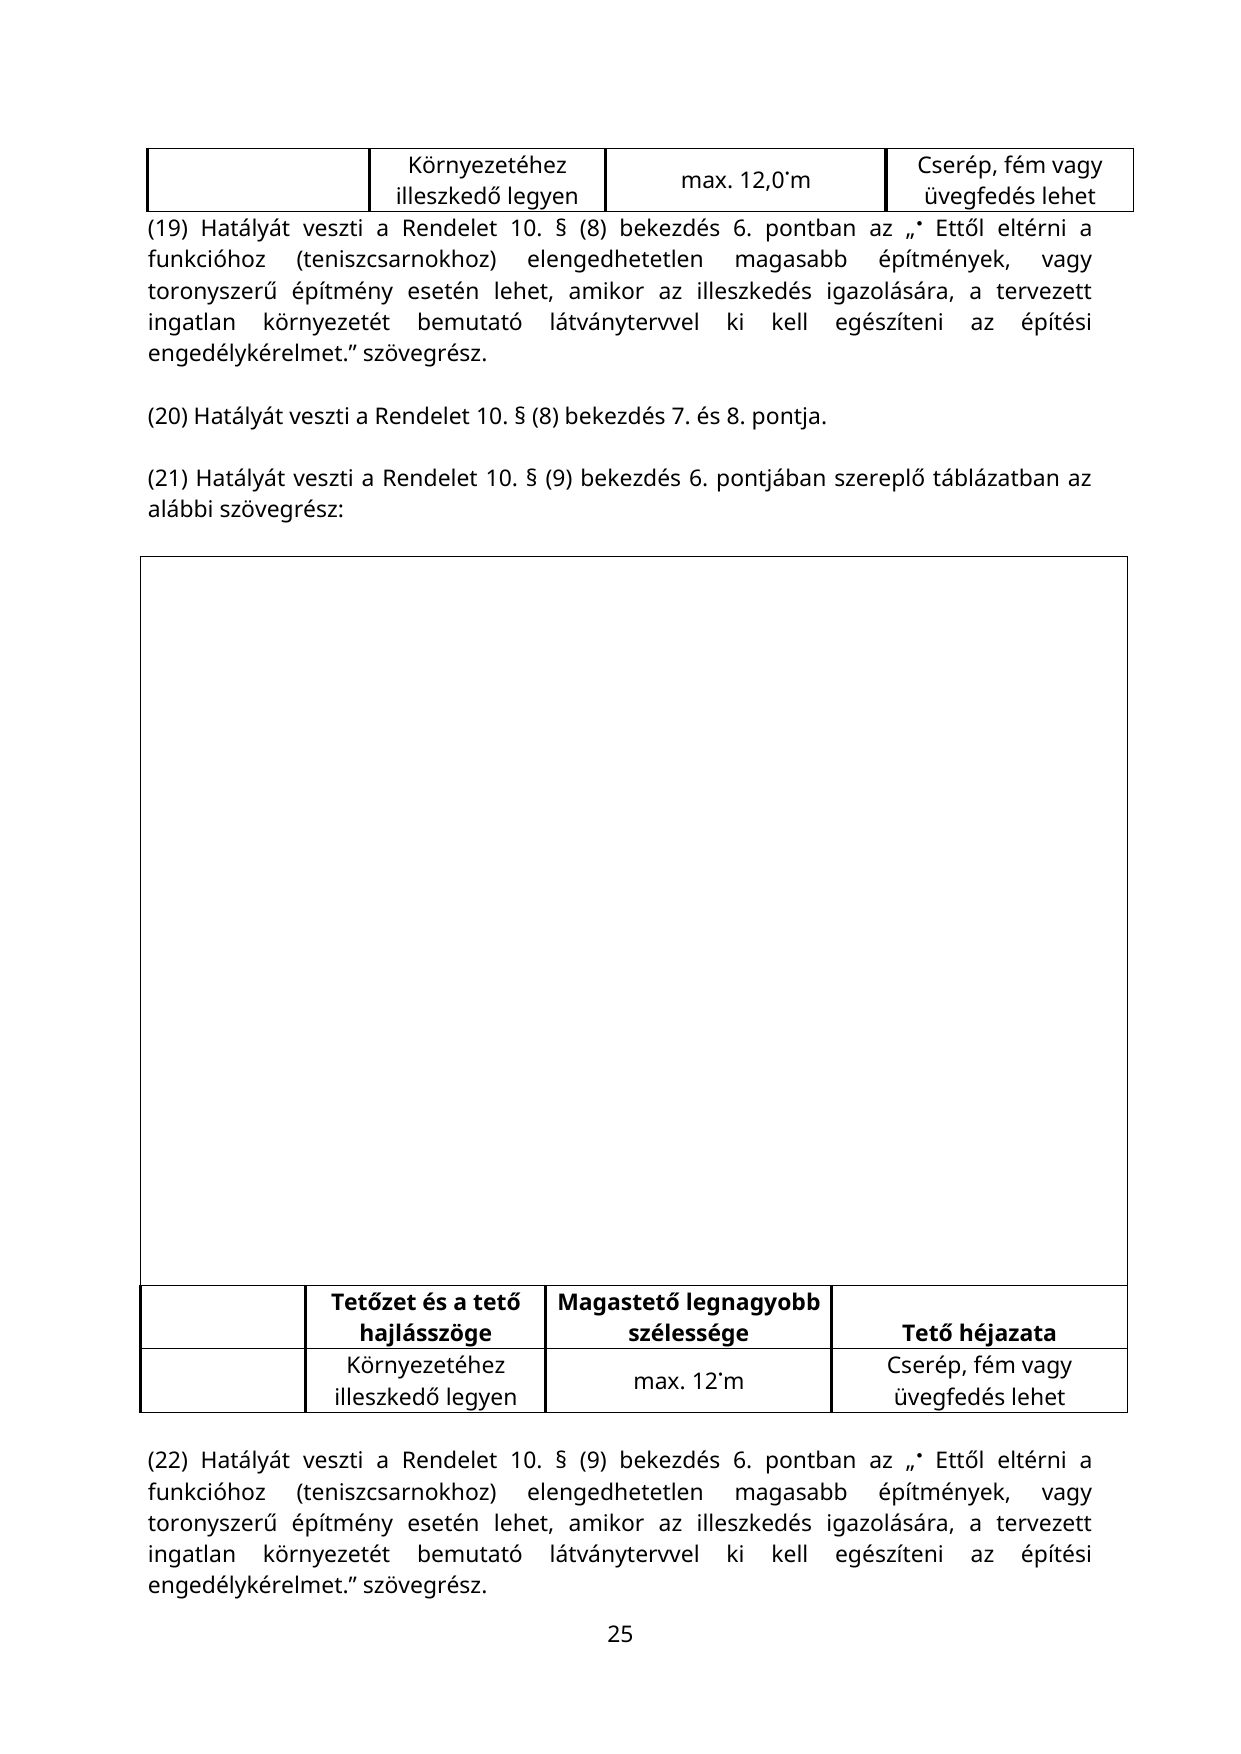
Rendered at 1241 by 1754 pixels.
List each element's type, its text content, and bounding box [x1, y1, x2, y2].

text (19) Hatályát veszti a Rendelet 10. § (8) bekezdés 6. pontban az „ Ettől eltérni a funkcióhoz (teniszcsarnokhoz) elengedhetetlen magasabb építmények, vagy toronyszerű építmény esetén lehet, amikor az illeszkedés igazolására, a tervezett ingatlan környezetét bemutató látványtervvel ki kell egészíteni az építési engedélykérelmet.” szövegrész. [148, 212, 1093, 368]
text (21) Hatályát veszti a Rendelet 10. § (9) bekezdés 6. pontjában szereplő táblázatban az alábbi szövegrész: [148, 462, 1093, 525]
table_header [141, 557, 1127, 1285]
table_cell Környezetéhez illeszkedő legyen [371, 149, 604, 211]
table_cell Tető héjazata [833, 1286, 1127, 1348]
table_cell Tetőzet és a tető hajlásszöge [307, 1286, 544, 1348]
table_cell [142, 1349, 304, 1412]
table_cell [149, 149, 368, 211]
table_cell max. 12,0•m [607, 149, 884, 211]
table_cell max. 12•m [547, 1349, 830, 1412]
table_cell Cserép, fém vagy üvegfedés lehet [833, 1349, 1127, 1412]
table_cell Környezetéhez illeszkedő legyen [307, 1349, 544, 1412]
text (22) Hatályát veszti a Rendelet 10. § (9) bekezdés 6. pontban az „ Ettől eltérni a funkcióhoz (teniszcsarnokhoz) elengedhetetlen magasabb építmények, vagy toronyszerű építmény esetén lehet, amikor az illeszkedés igazolására, a tervezett ingatlan környezetét bemutató látványtervvel ki kell egészíteni az építési engedélykérelmet.” szövegrész. [148, 1444, 1093, 1600]
table_cell Magastető legnagyobb szélessége [547, 1286, 830, 1348]
table_cell Cserép, fém vagy üvegfedés lehet [888, 149, 1133, 211]
table_cell [142, 1286, 304, 1348]
text (20) Hatályát veszti a Rendelet 10. § (8) bekezdés 7. és 8. pontja. [148, 400, 1093, 431]
